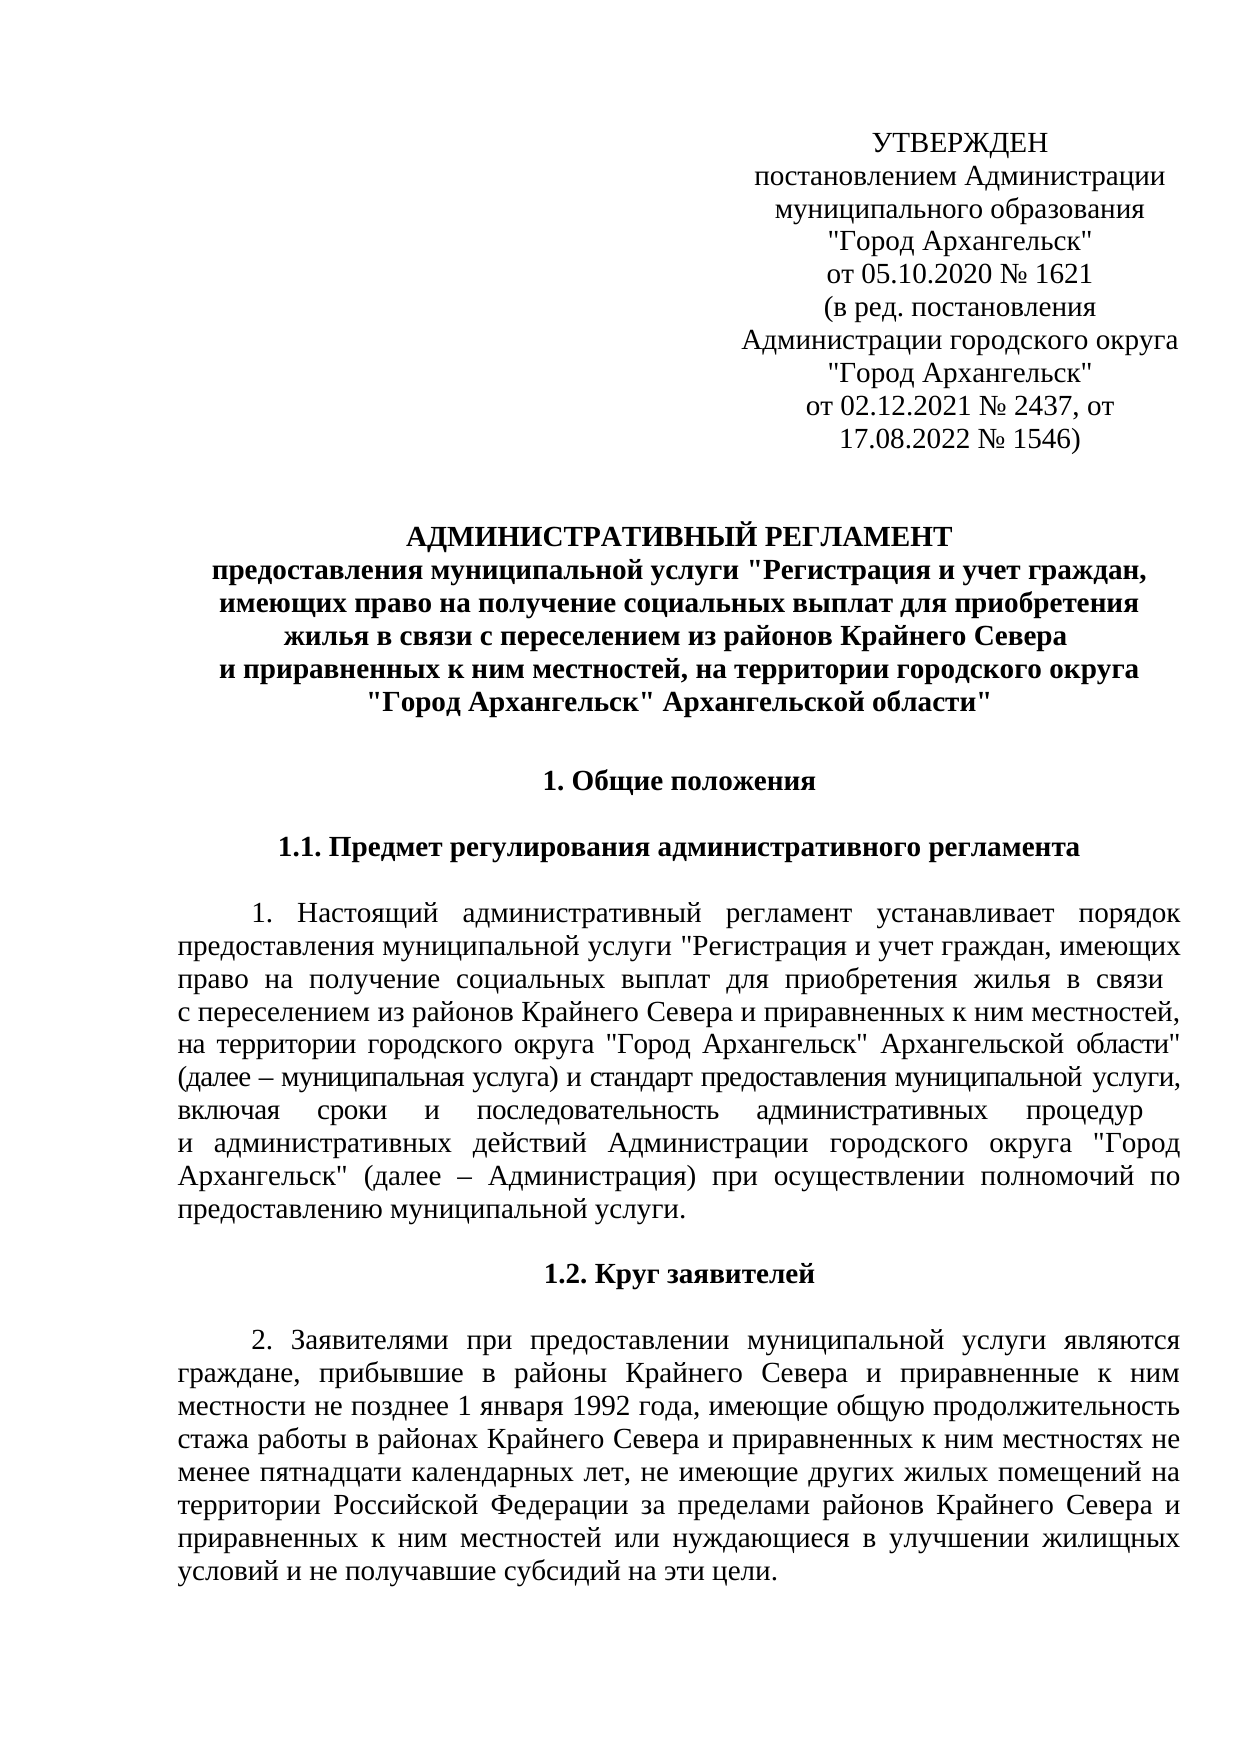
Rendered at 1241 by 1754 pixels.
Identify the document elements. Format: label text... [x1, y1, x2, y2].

title постановлением Администрации [738, 159, 1181, 192]
title "Город Архангельск" [738, 224, 1181, 257]
text 1.2. Круг заявителей [177, 1258, 1181, 1290]
title АДМИНИСТРАТИВНЫЙ РЕГЛАМЕНТ [177, 520, 1181, 553]
text 1. Общие положения [177, 764, 1181, 797]
text 1. Настоящий административный регламент устанавливает порядок предоставления муниципальной услуги "Регистрация и учет граждан, имеющих право на получение социальных выплат для приобретения жилья в связи с переселением из районов Крайнего Севера и приравненных к ним местностей, на территории городского округа "Город Архангельск" Архангельской области" (далее – муниципальная услуга) и стандарт предоставления муниципальной услуги, включая сроки и последовательность административных процедур и административных действий Администрации городского округа "Город Архангельск" (далее – Администрация) при осуществлении полномочий по предоставлению муниципальной услуги. [177, 896, 1181, 1225]
text предоставления муниципальной услуги "Регистрация и учет граждан, имеющих право на получение социальных выплат для приобретения жилья в связи с переселением из районов Крайнего Севера и приравненных к ним местностей, на территории городского округа "Город Архангельск" Архангельской области" [177, 553, 1181, 718]
title муниципального образования [738, 192, 1181, 224]
text 1.1. Предмет регулирования административного регламента [177, 830, 1181, 863]
title (в ред. постановления Администрации городского округа "Город Архангельск" от 02.12.2021 № 2437, от 17.08.2022 № 1546) [738, 290, 1181, 455]
text 2. Заявителями при предоставлении муниципальной услуги являются граждане, прибывшие в районы Крайнего Севера и приравненные к ним местности не позднее 1 января 1992 года, имеющие общую продолжительность стажа работы в районах Крайнего Севера и приравненных к ним местностях не менее пятнадцати календарных лет, не имеющие других жилых помещений на территории Российской Федерации за пределами районов Крайнего Севера и приравненных к ним местностей или нуждающиеся в улучшении жилищных условий и не получавшие субсидий на эти цели. [177, 1323, 1181, 1586]
title УТВЕРЖДЕН [738, 126, 1181, 159]
title от 05.10.2020 № 1621 [738, 257, 1181, 290]
